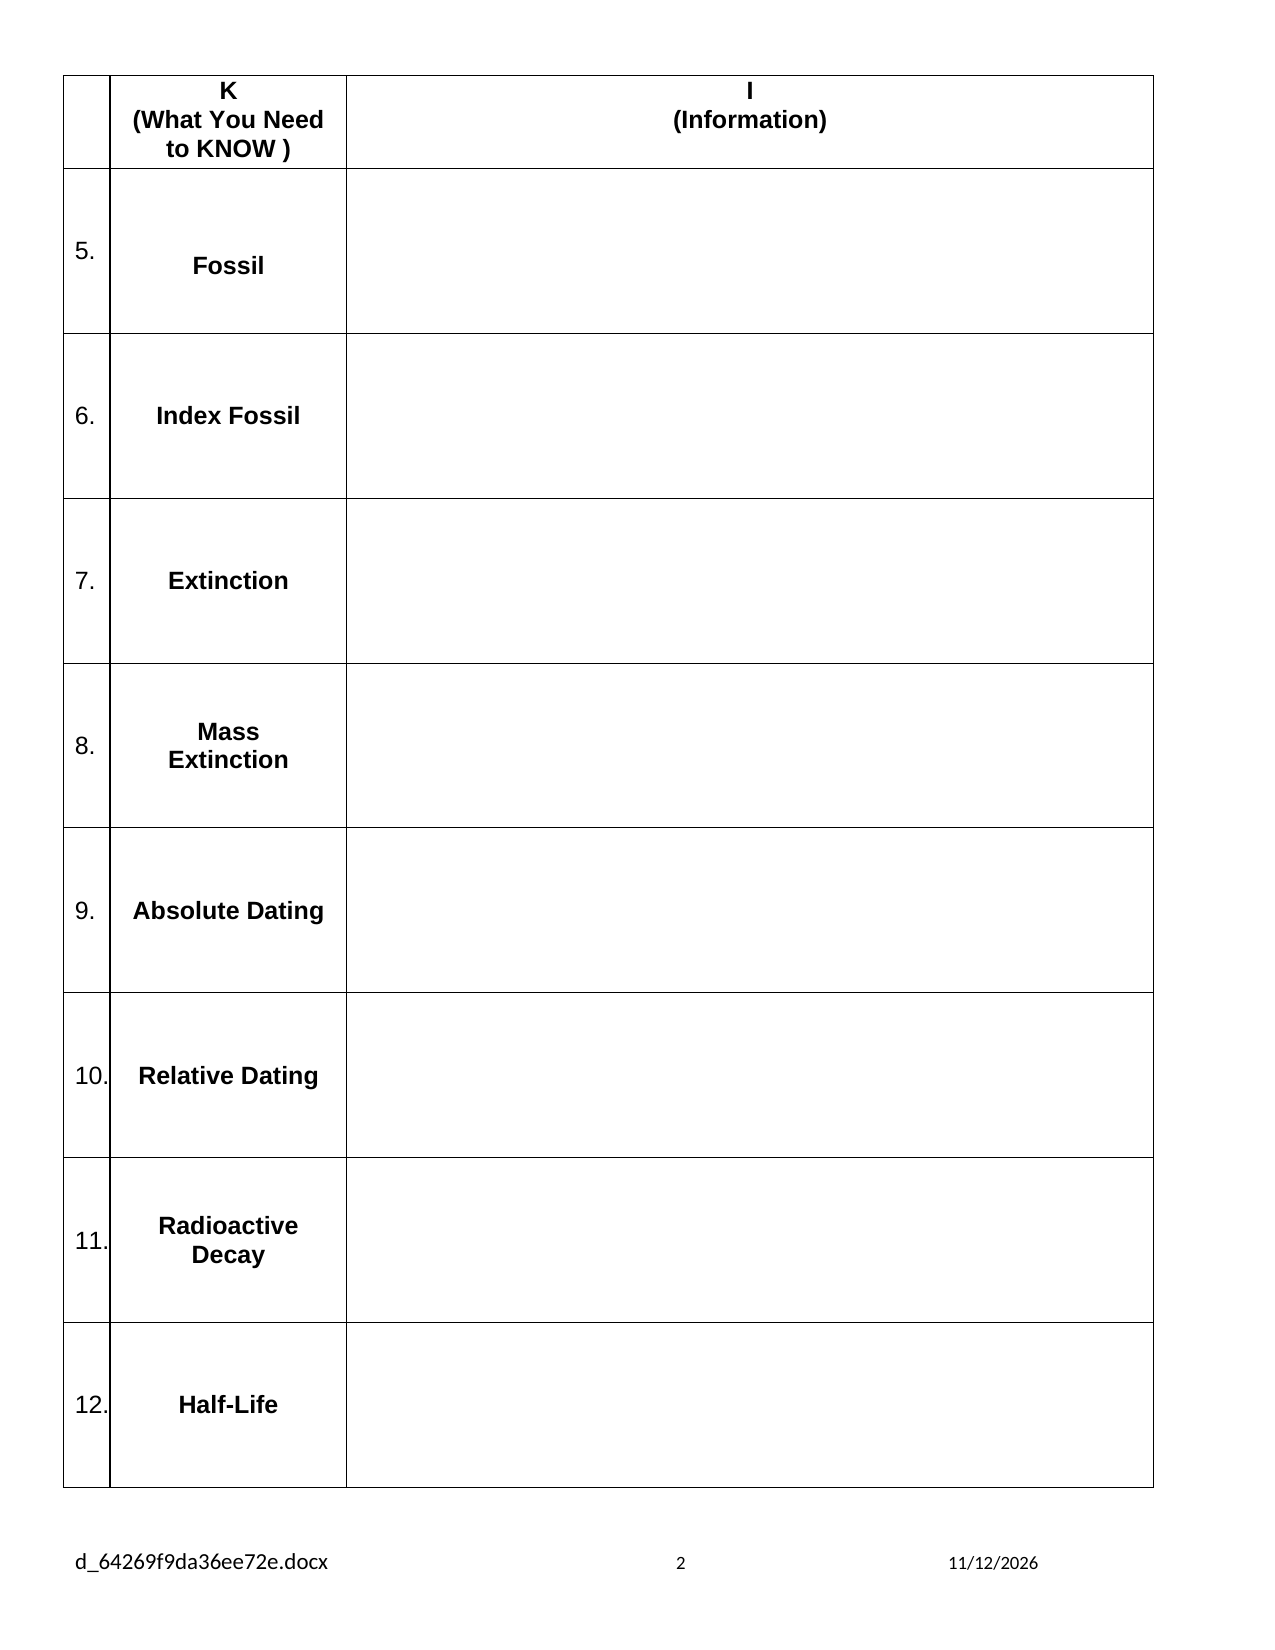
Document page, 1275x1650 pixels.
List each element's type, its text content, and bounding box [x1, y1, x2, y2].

table_cell [64, 76, 109, 168]
table_cell [64, 499, 109, 662]
table_cell [347, 828, 1153, 992]
table_cell [64, 828, 109, 992]
table_cell [347, 993, 1153, 1157]
table_cell [64, 993, 109, 1157]
table_cell Fossil [111, 169, 346, 333]
table_cell [64, 334, 109, 497]
table_cell [347, 1158, 1153, 1322]
table_cell [347, 664, 1153, 827]
table_cell [64, 1158, 109, 1322]
table_cell [347, 334, 1153, 497]
table_cell Half-Life [111, 1323, 346, 1487]
table_cell Mass Extinction [111, 664, 346, 827]
table_cell [347, 499, 1153, 662]
table_cell [64, 664, 109, 827]
table_cell K (What You Need to KNOW ) [111, 76, 346, 168]
table_cell [64, 169, 109, 333]
table_cell I (Information) [347, 76, 1153, 168]
table_cell Absolute Dating [111, 828, 346, 992]
table_cell [347, 169, 1153, 333]
table_cell Relative Dating [111, 993, 346, 1157]
table_cell Index Fossil [111, 334, 346, 497]
table_cell Radioactive Decay [111, 1158, 346, 1322]
table_cell [64, 1323, 109, 1487]
table_cell Extinction [111, 499, 346, 662]
table_cell [347, 1323, 1153, 1487]
